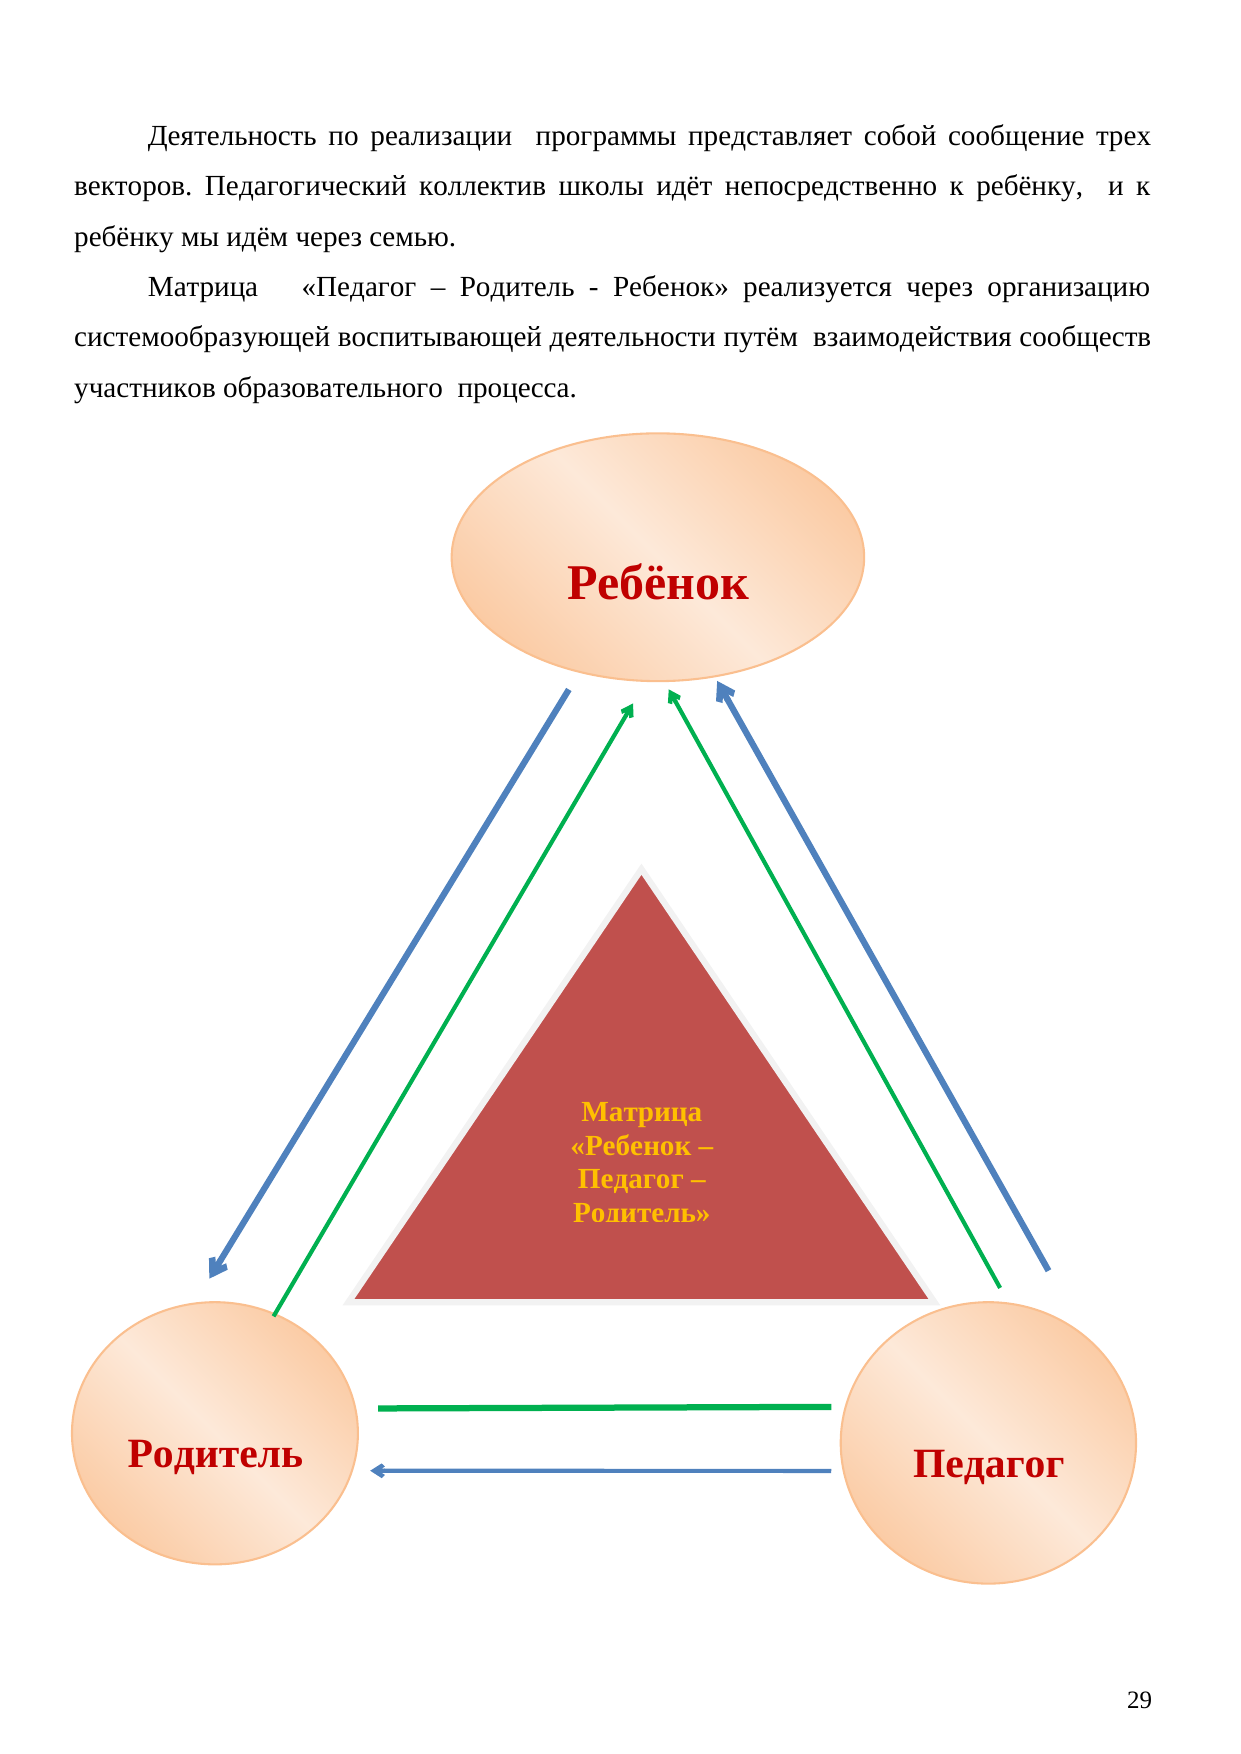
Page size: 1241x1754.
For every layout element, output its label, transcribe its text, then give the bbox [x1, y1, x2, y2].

text Матрица «Педагог – Родитель - Ребенок» реализуется через организацию системообразующей воспитывающей деятельности путём взаимодействия сообществ участников образовательного процесса. [74, 269, 1152, 403]
text Деятельность по реализации программы представляет собой сообщение трех векторов. Педагогический коллектив школы идёт непосредственно к ребёнку, и к ребёнку мы идём через семью. [74, 118, 1152, 252]
